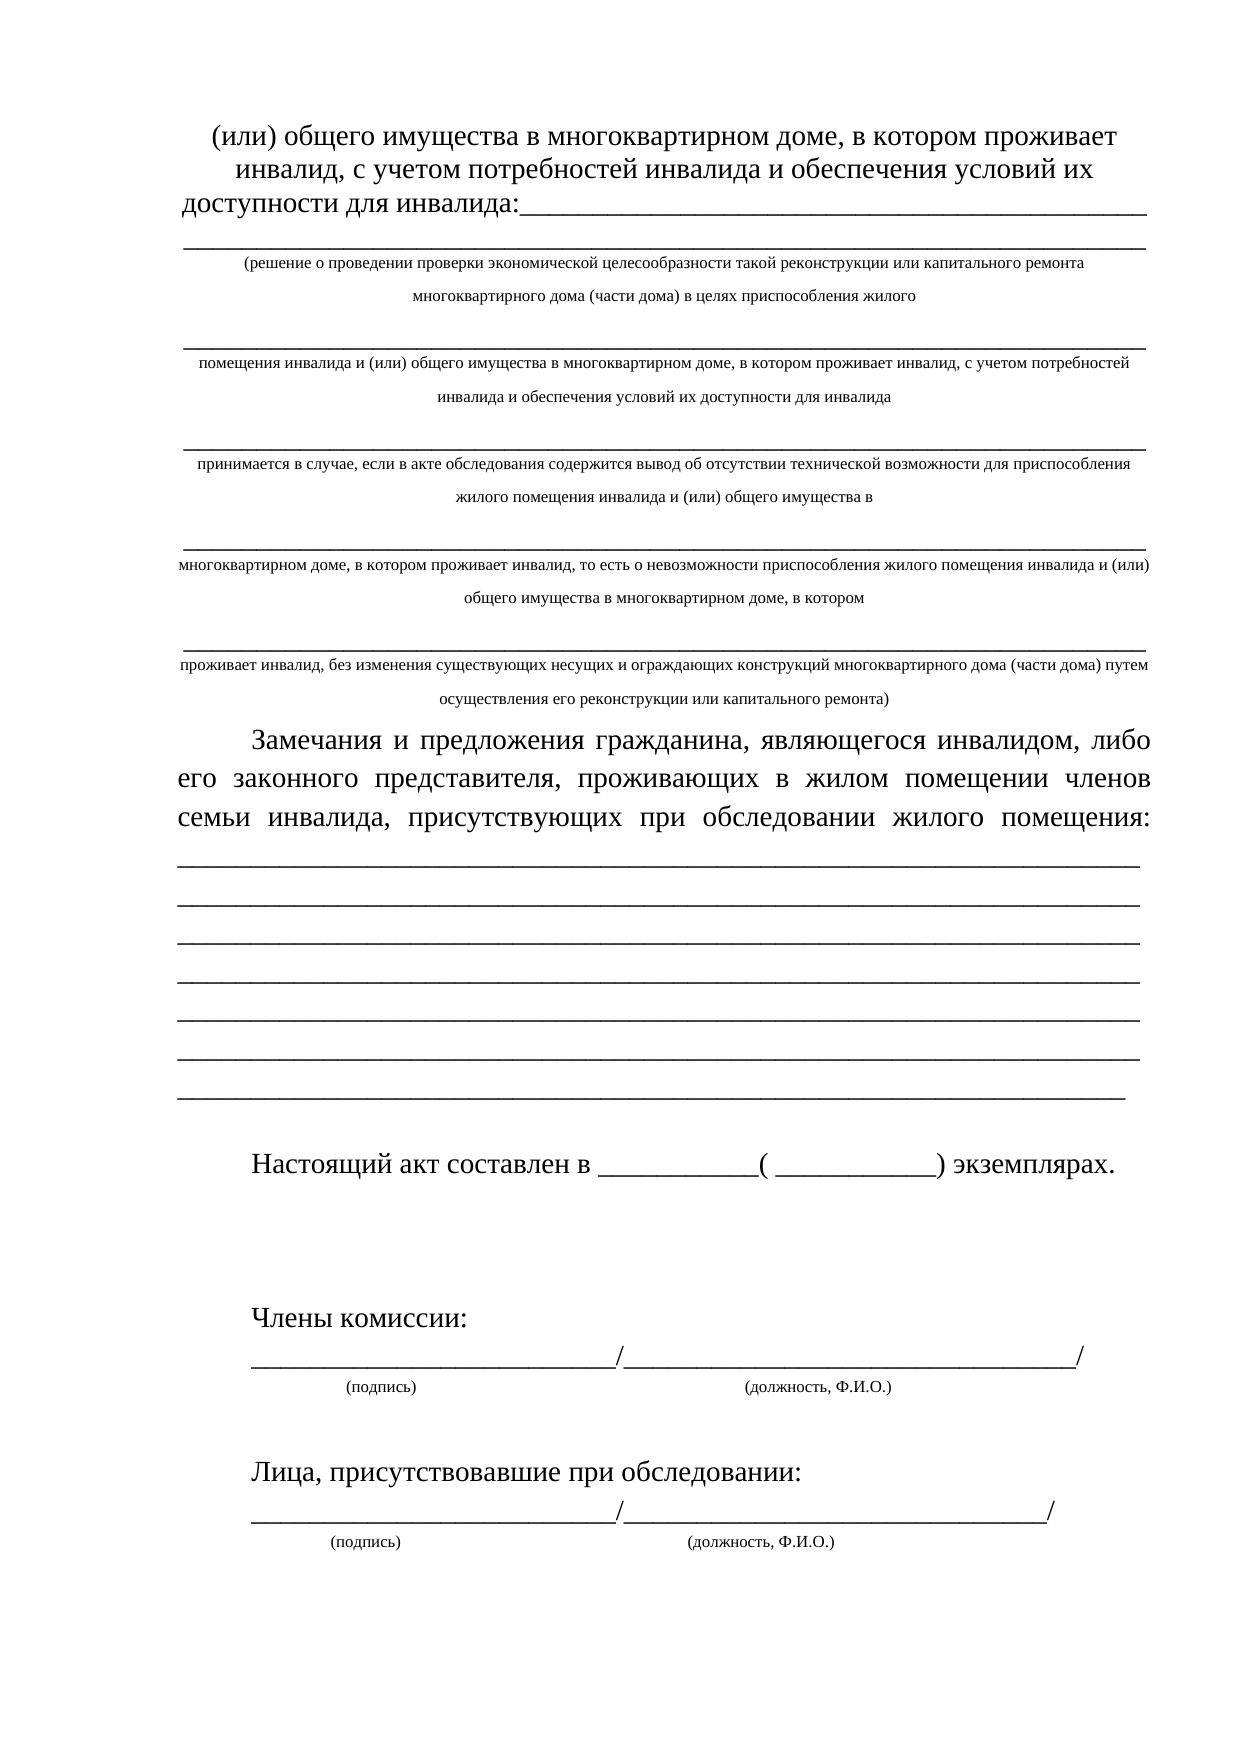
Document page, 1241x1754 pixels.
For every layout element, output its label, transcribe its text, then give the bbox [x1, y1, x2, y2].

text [177, 118, 1152, 722]
text Лица, присутствовавшие при обследовании: [177, 1454, 1152, 1488]
text Замечания и предложения гражданина, являющегося инвалидом, либо его законного представителя, проживающих в жилом помещении членов семьи инвалида, присутствующих при обследовании жилого помещения: ____________________________________________________________________________________________________________________________________ __________________________________________________________________ __________________________________________________________________ _____________________________________________________________________________________________________________________________________________________________________________________________________ [177, 722, 1152, 1102]
text _________________________/_______________________________/ [177, 1338, 1152, 1372]
text _________________________/_____________________________/ [251, 1493, 1152, 1526]
text (подпись) (должность, Ф.И.О.) [177, 1531, 1152, 1565]
text Настоящий акт составлен в ___________( ___________) экземплярах. [177, 1146, 1152, 1179]
text Члены комиссии: [177, 1300, 1152, 1333]
text (подпись) (должность, Ф.И.О.) [177, 1377, 1152, 1411]
